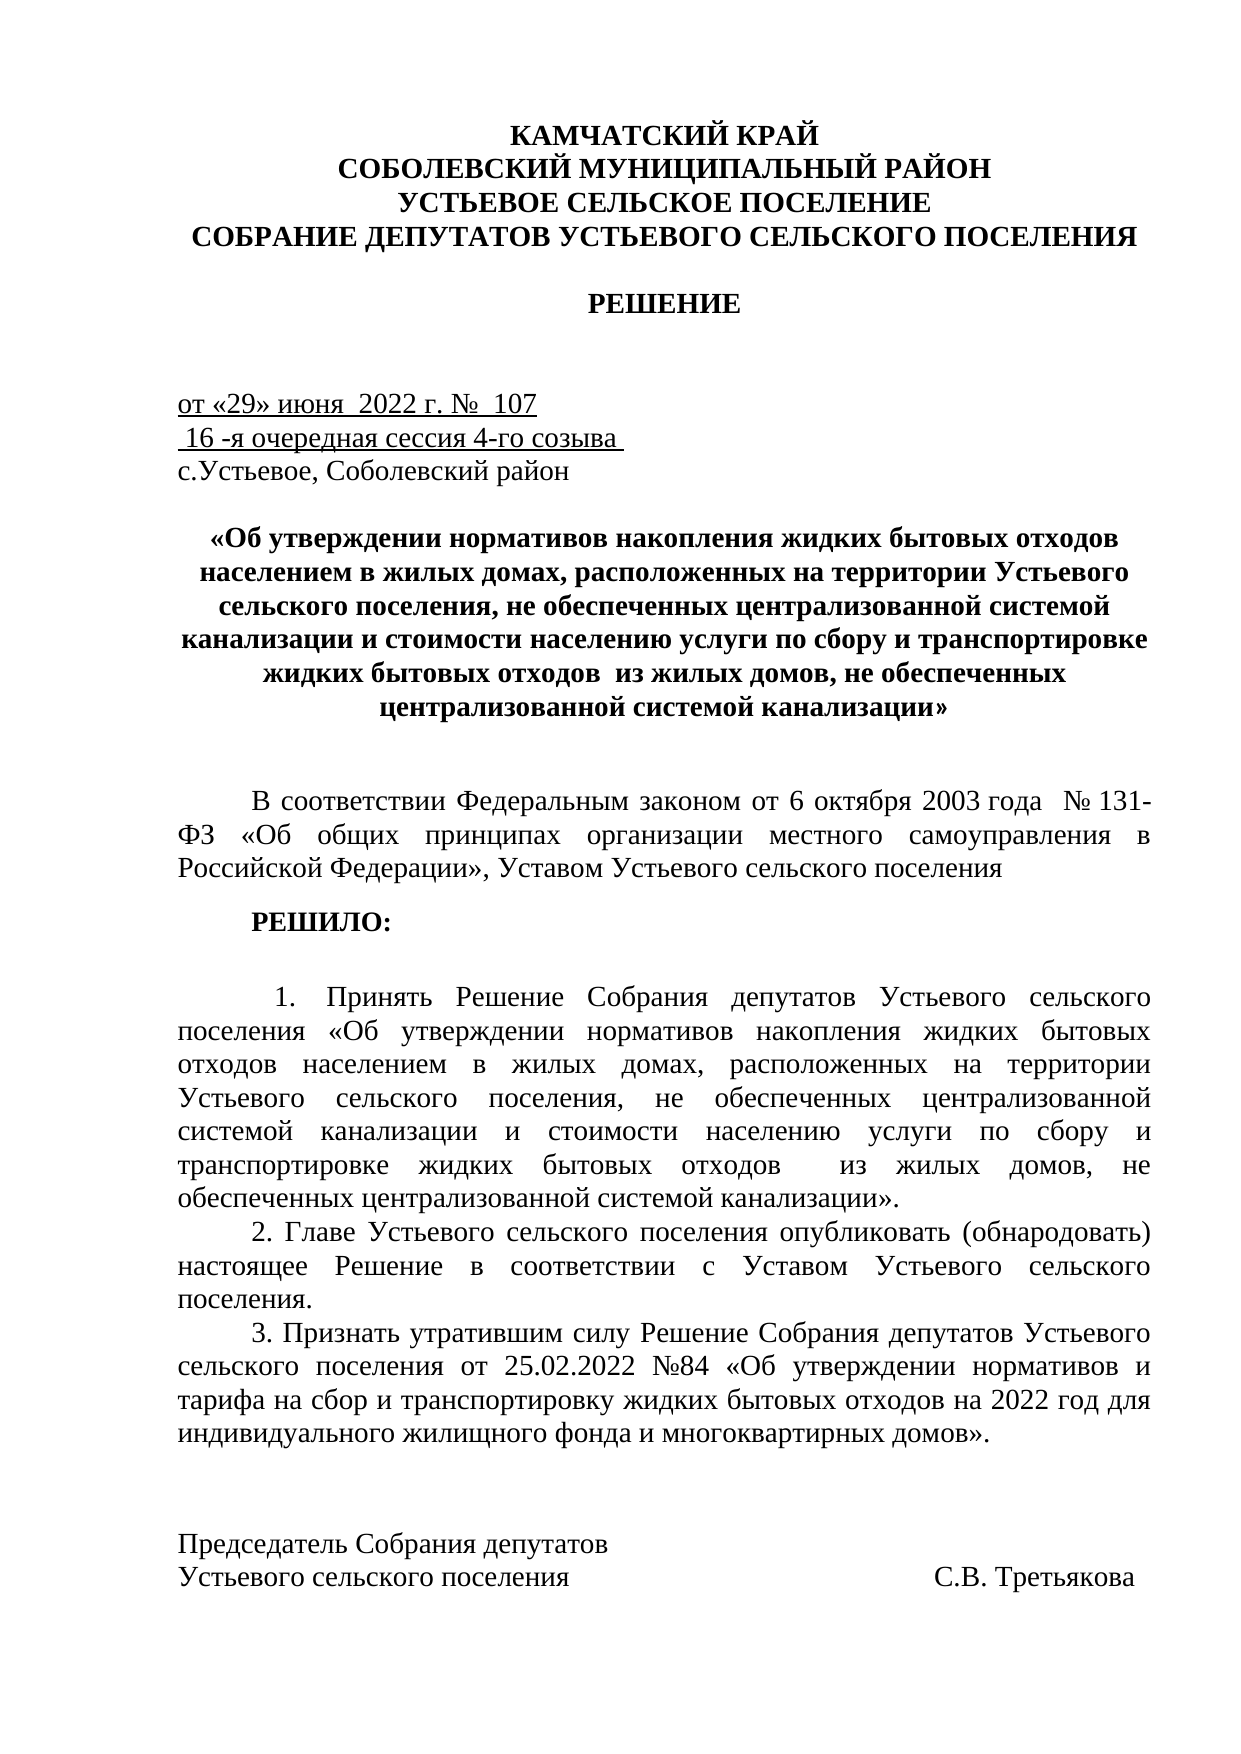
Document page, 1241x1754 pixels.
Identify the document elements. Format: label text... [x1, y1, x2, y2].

text 3. Признать утратившим силу Решение Собрания депутатов Устьевого сельского поселения от 25.02.2022 №84 «Об утверждении нормативов и тарифа на сбор и транспортировку жидких бытовых отходов на 2022 год для индивидуального жилищного фонда и многоквартирных домов». [177, 1315, 1152, 1449]
text с.Устьевое, Соболевский район [177, 453, 1152, 487]
text Устьевого сельского поселения С.В. Третьякова [177, 1559, 1152, 1593]
text РЕШЕНИЕ [177, 286, 1152, 319]
text «Об утверждении нормативов накопления жидких бытовых отходов населением в жилых домах, расположенных на территории Устьевого сельского поселения, не обеспеченных централизованной системой канализации и стоимости населению услуги по сбору и транспортировке жидких бытовых отходов из жилых домов, не обеспеченных централизованной системой канализации» [177, 521, 1152, 724]
text РЕШИЛО: [177, 905, 1152, 937]
text КАМЧАТСКИЙ КРАЙ [177, 118, 1152, 152]
text СОБОЛЕВСКИЙ МУНИЦИПАЛЬНЫЙ РАЙОН [177, 152, 1152, 185]
text В соответствии Федеральным законом от 6 октября 2003 года № 131-ФЗ «Об общих принципах организации местного самоуправления в Российской Федерации», Уставом Устьевого сельского поселения [177, 783, 1152, 884]
text 16 -я очередная сессия 4-го созыва [177, 420, 1152, 453]
text СОБРАНИЕ ДЕПУТАТОВ УСТЬЕВОГО СЕЛЬСКОГО ПОСЕЛЕНИЯ [177, 219, 1152, 252]
text Председатель Собрания депутатов [177, 1526, 1152, 1559]
text УСТЬЕВОЕ СЕЛЬСКОЕ ПОСЕЛЕНИЕ [177, 185, 1152, 219]
text от «29» июня 2022 г. № 107 [177, 386, 1152, 420]
text 1. Принять Решение Собрания депутатов Устьевого сельского поселения «Об утверждении нормативов накопления жидких бытовых отходов населением в жилых домах, расположенных на территории Устьевого сельского поселения, не обеспеченных централизованной системой канализации и стоимости населению услуги по сбору и транспортировке жидких бытовых отходов из жилых домов, не обеспеченных централизованной системой канализации». [177, 979, 1152, 1214]
text 2. Главе Устьевого сельского поселения опубликовать (обнародовать) настоящее Решение в соответствии с Уставом Устьевого сельского поселения. [177, 1214, 1152, 1315]
